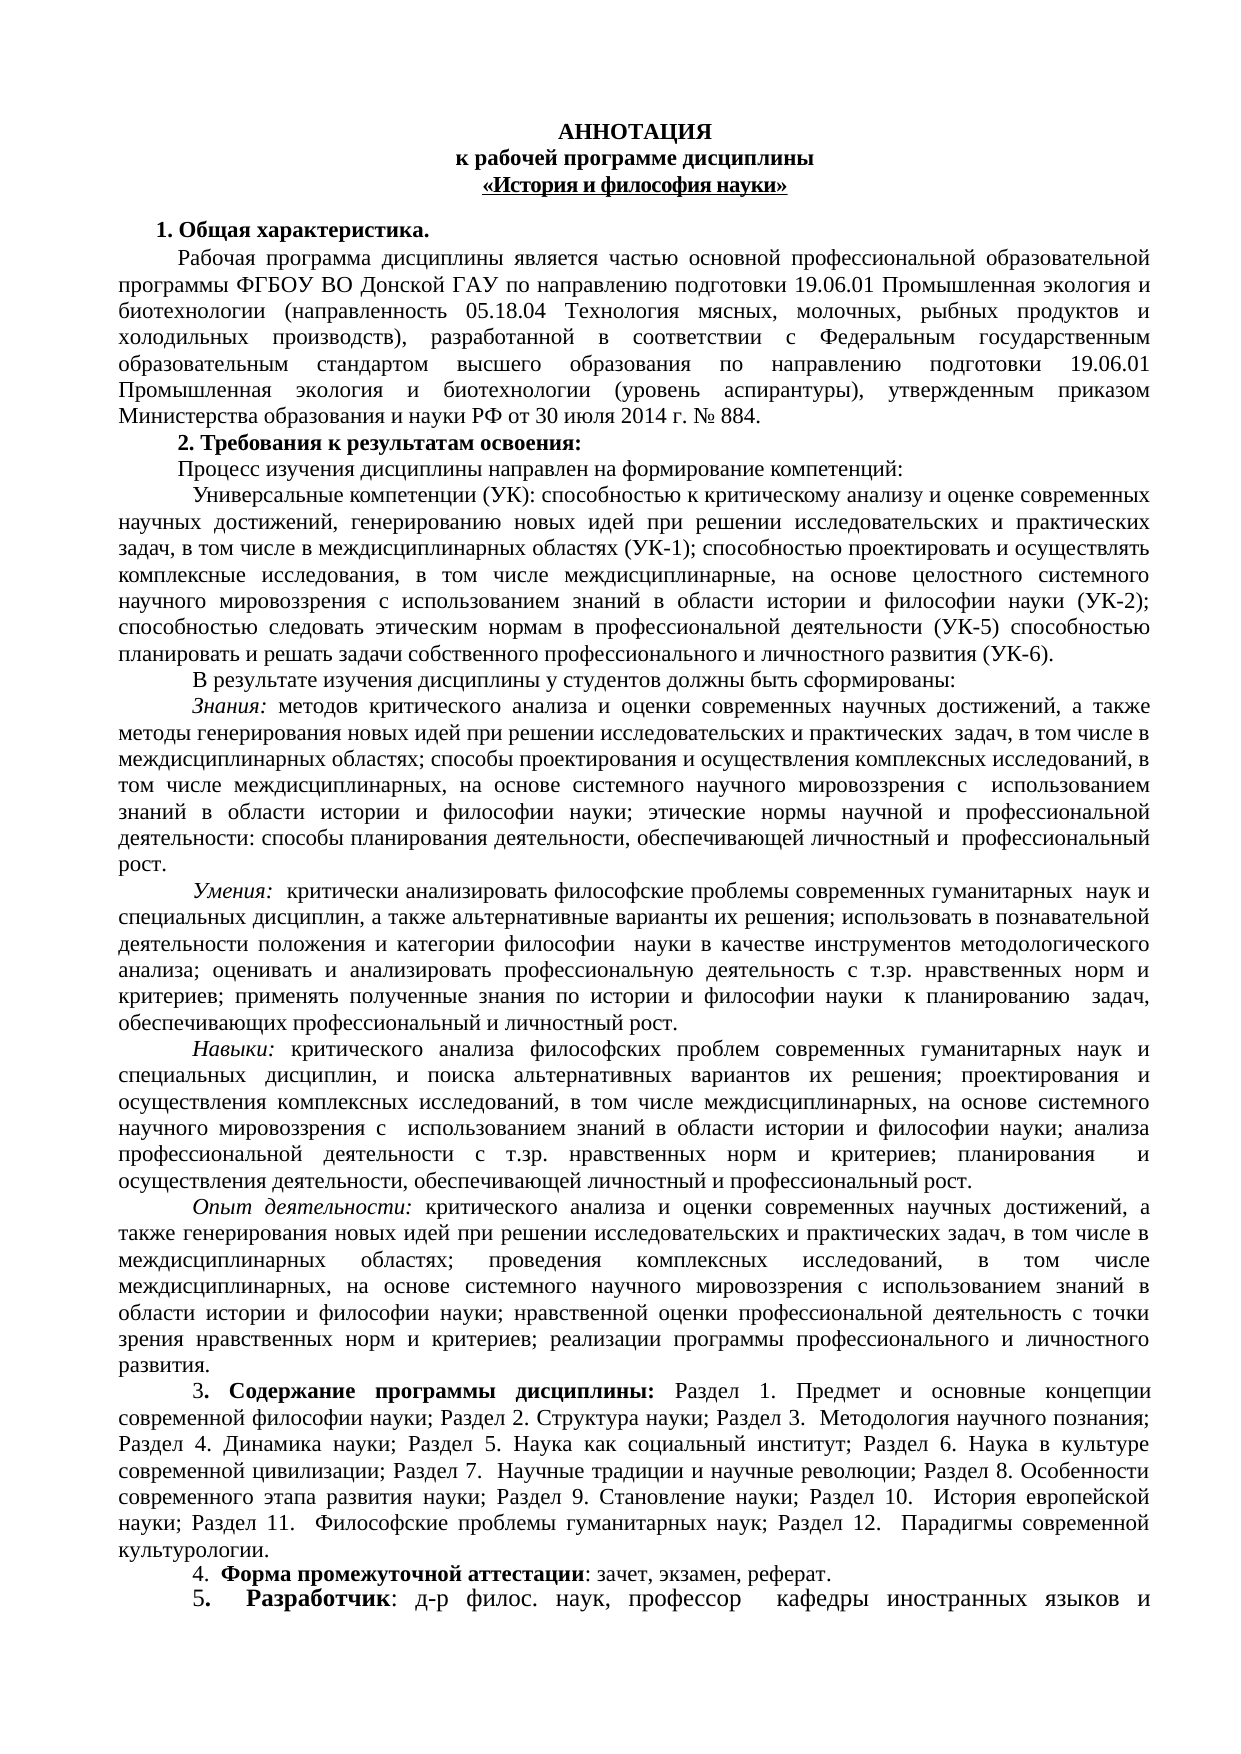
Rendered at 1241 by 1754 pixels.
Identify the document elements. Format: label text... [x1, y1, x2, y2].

text Универсальные компетенции (УК): способностью к критическому анализу и оценке современных научных достижений, генерированию новых идей при решении исследовательских и практических задач, в том числе в междисциплинарных областях (УК-1); способностью проектировать и осуществлять комплексные исследования, в том числе междисциплинарные, на основе целостного системного научного мировоззрения с использованием знаний в области истории и философии науки (УК-2); способностью следовать этическим нормам в профессиональной деятельности (УК-5) способностью планировать и решать задачи собственного профессионального и личностного развития (УК-6). [118, 482, 1152, 666]
text АННОТАЦИЯ [118, 118, 1152, 144]
text Рабочая программа дисциплины является частью основной профессиональной образовательной программы ФГБОУ ВО Донской ГАУ по направлению подготовки 19.06.01 Промышленная экология и биотехнологии (направленность 05.18.04 Технология мясных, молочных, рыбных продуктов и холодильных производств), разработанной в соответствии с Федеральным государственным образовательным стандартом высшего образования по направлению подготовки 19.06.01 Промышленная экология и биотехнологии (уровень аспирантуры), утвержденным приказом Министерства образования и науки РФ от 30 июля 2014 г. № 884. [118, 244, 1152, 429]
text Знания: методов критического анализа и оценки современных научных достижений, а также методы генерирования новых идей при решении исследовательских и практических задач, в том числе в междисциплинарных областях; способы проектирования и осуществления комплексных исследований, в том числе междисциплинарных, на основе системного научного мировоззрения с использованием знаний в области истории и философии науки; этические нормы научной и профессиональной деятельности: способы планирования деятельности, обеспечивающей личностный и профессиональный рост. [118, 692, 1152, 877]
text к рабочей программе дисциплины [118, 144, 1152, 171]
text 1. Общая характеристика. [156, 216, 1152, 242]
text Навыки: критического анализа философских проблем современных гуманитарных наук и специальных дисциплин, и поиска альтернативных вариантов их решения; проектирования и осуществления комплексных исследований, в том числе междисциплинарных, на основе системного научного мировоззрения с использованием знаний в области истории и философии науки; анализа профессиональной деятельности с т.зр. нравственных норм и критериев; планирования и осуществления деятельности, обеспечивающей личностный и профессиональный рост. [118, 1035, 1152, 1193]
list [118, 1586, 1152, 1612]
text Умения: критически анализировать философские проблемы современных гуманитарных наук и специальных дисциплин, а также альтернативные варианты их решения; использовать в познавательной деятельности положения и категории философии науки в качестве инструментов методологического анализа; оценивать и анализировать профессиональную деятельность с т.зр. нравственных норм и критериев; применять полученные знания по истории и философии науки к планированию задач, обеспечивающих профессиональный и личностный рост. [118, 877, 1152, 1035]
text 4. Форма промежуточной аттестации: зачет, экзамен, реферат. [118, 1562, 1152, 1586]
text Процесс изучения дисциплины направлен на формирование компетенций: [118, 455, 1152, 482]
text В результате изучения дисциплины у студентов должны быть сформированы: [118, 666, 1152, 692]
text «История и философия науки» [118, 171, 1152, 197]
text 2. Требования к результатам освоения: [118, 429, 1152, 455]
text Опыт деятельности: критического анализа и оценки современных научных достижений, а также генерирования новых идей при решении исследовательских и практических задач, в том числе в междисциплинарных областях; проведения комплексных исследований, в том числе междисциплинарных, на основе системного научного мировоззрения с использованием знаний в области истории и философии науки; нравственной оценки профессиональной деятельность с точки зрения нравственных норм и критериев; реализации программы профессионального и личностного развития. [118, 1193, 1152, 1378]
text 3. Содержание программы дисциплины: Раздел 1. Предмет и основные концепции современной философии науки; Раздел 2. Структура науки; Раздел 3. Методология научного познания; Раздел 4. Динамика науки; Раздел 5. Наука как социальный институт; Раздел 6. Наука в культуре современной цивилизации; Раздел 7. Научные традиции и научные революции; Раздел 8. Особенности современного этапа развития науки; Раздел 9. Становление науки; Раздел 10. История европейской науки; Раздел 11. Философские проблемы гуманитарных наук; Раздел 12. Парадигмы современной культурологии. [118, 1378, 1152, 1562]
